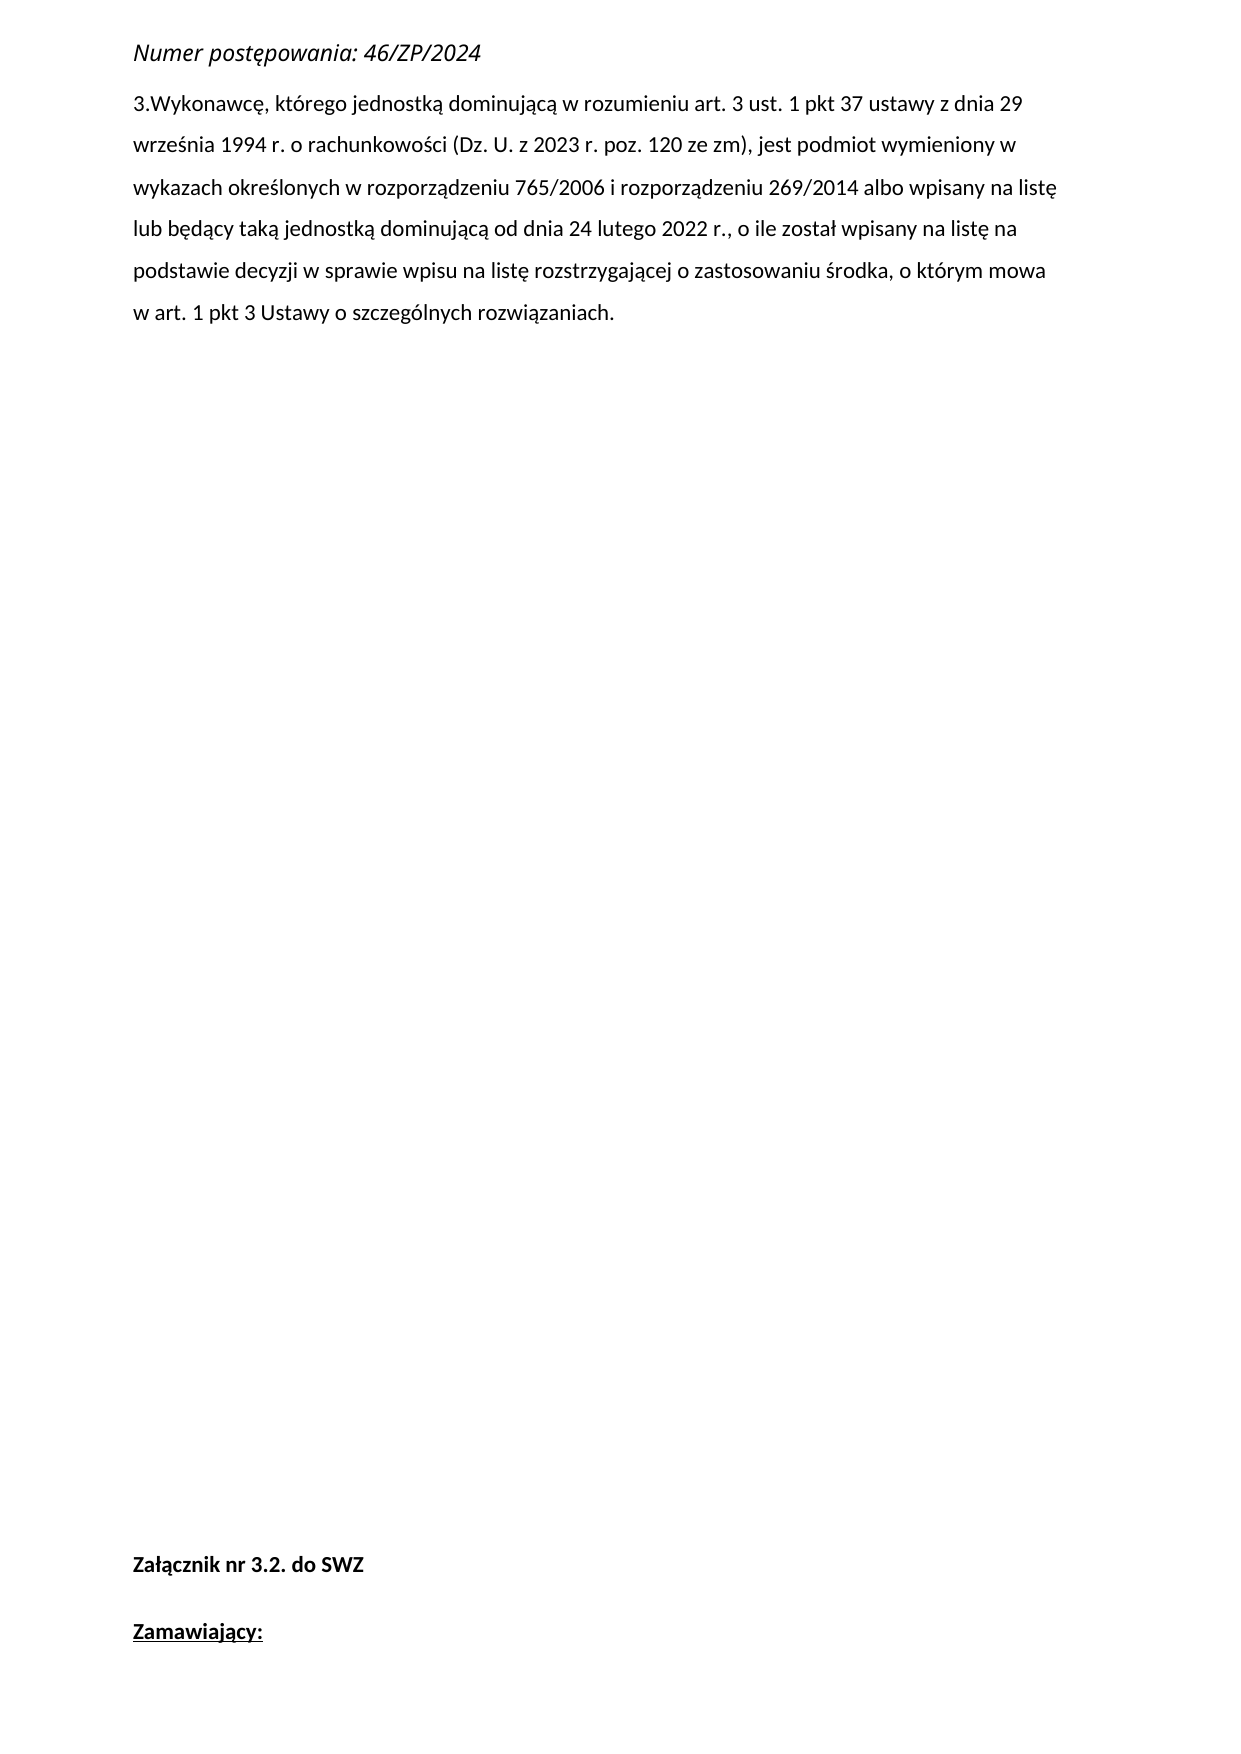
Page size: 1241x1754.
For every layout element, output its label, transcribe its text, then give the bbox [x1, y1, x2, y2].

text Zamawiający: [133, 1617, 1092, 1645]
text 3.Wykonawcę, którego jednostką dominującą w rozumieniu art. 3 ust. 1 pkt 37 ustawy z dnia 29 września 1994 r. o rachunkowości (Dz. U. z 2023 r. poz. 120 ze zm), jest podmiot wymieniony w wykazach określonych w rozporządzeniu 765/2006 i rozporządzeniu 269/2014 albo wpisany na listę lub będący taką jednostką dominującą od dnia 24 lutego 2022 r., o ile został wpisany na listę na podstawie decyzji w sprawie wpisu na listę rozstrzygającej o zastosowaniu środka, o którym mowa w art. 1 pkt 3 Ustawy o szczególnych rozwiązaniach. [133, 89, 1092, 327]
text Załącznik nr 3.2. do SWZ [133, 1550, 1092, 1578]
